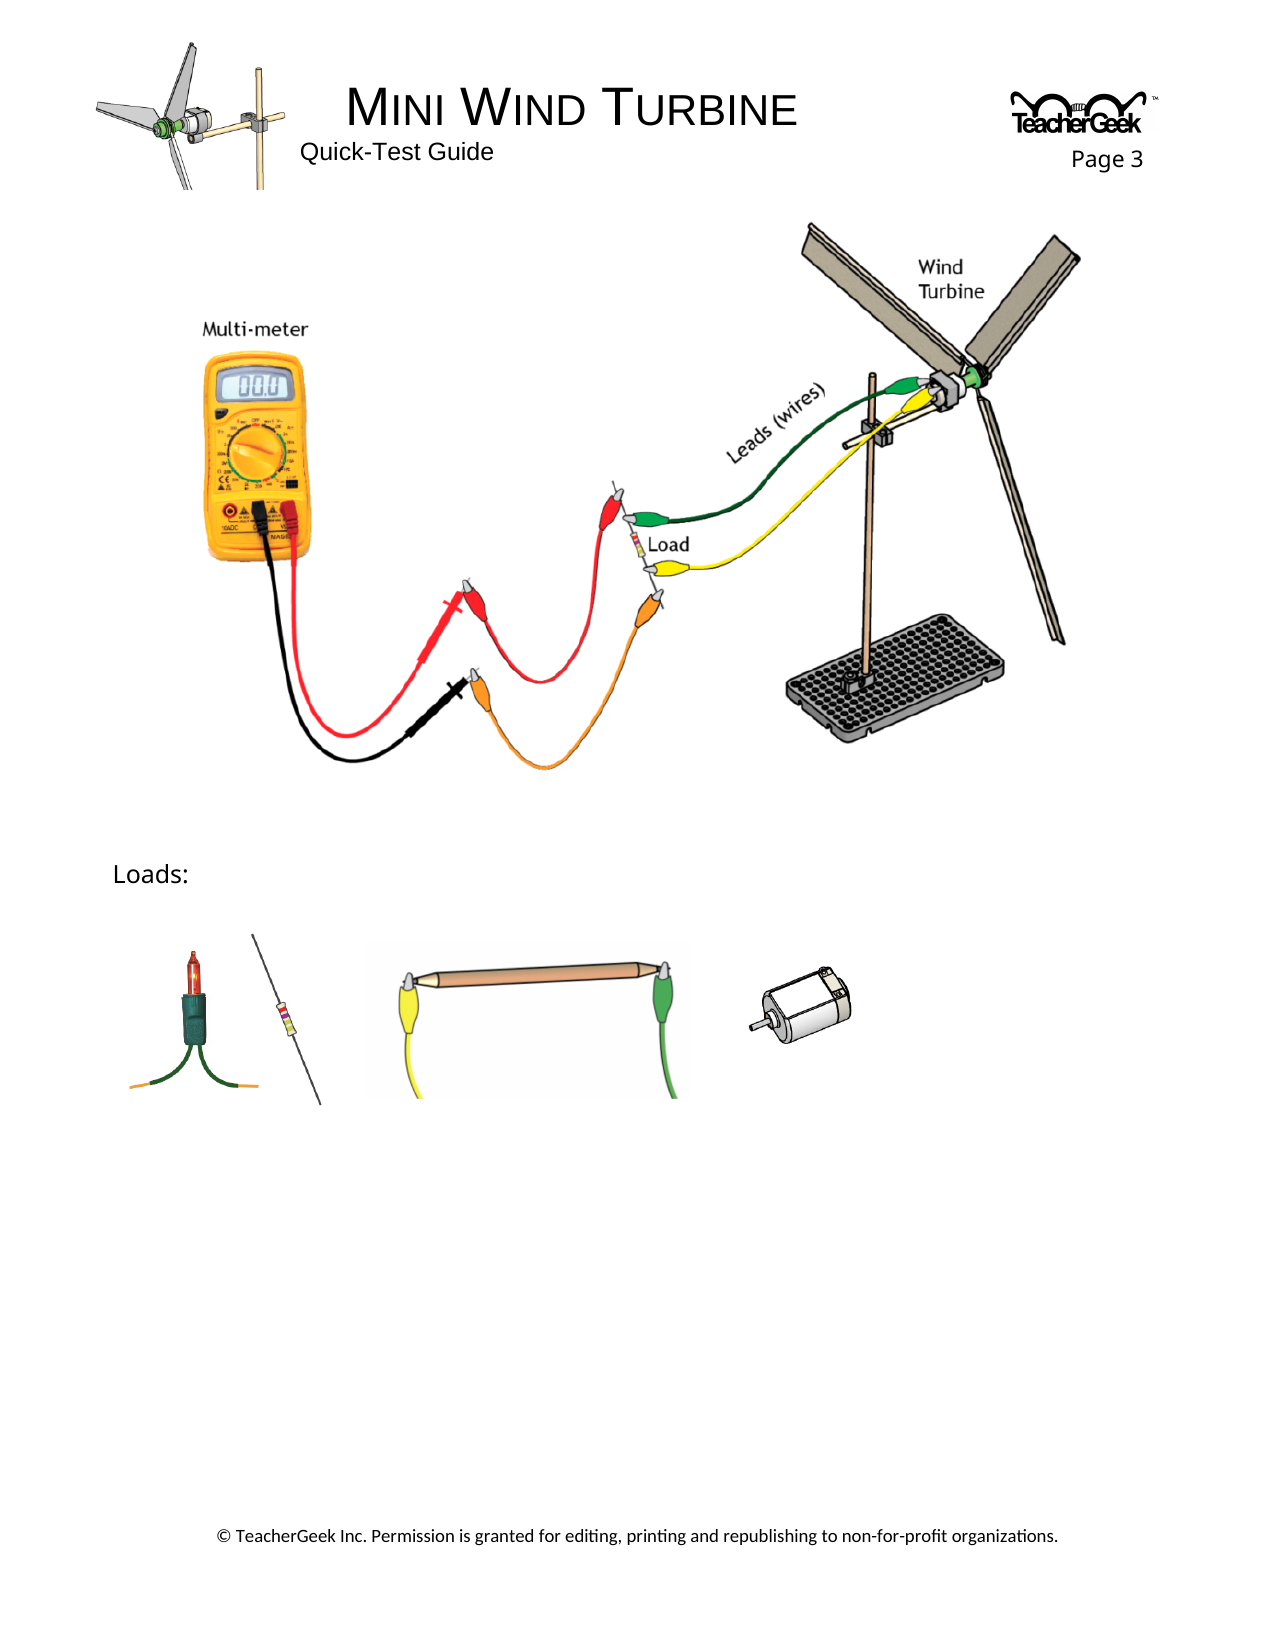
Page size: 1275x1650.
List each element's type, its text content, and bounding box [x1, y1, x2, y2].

picture [364, 942, 688, 1098]
picture [93, 36, 289, 190]
picture [122, 926, 331, 1108]
text Loads: [112, 857, 1162, 891]
picture [735, 958, 869, 1052]
picture [193, 220, 1082, 772]
picture [1009, 90, 1160, 134]
